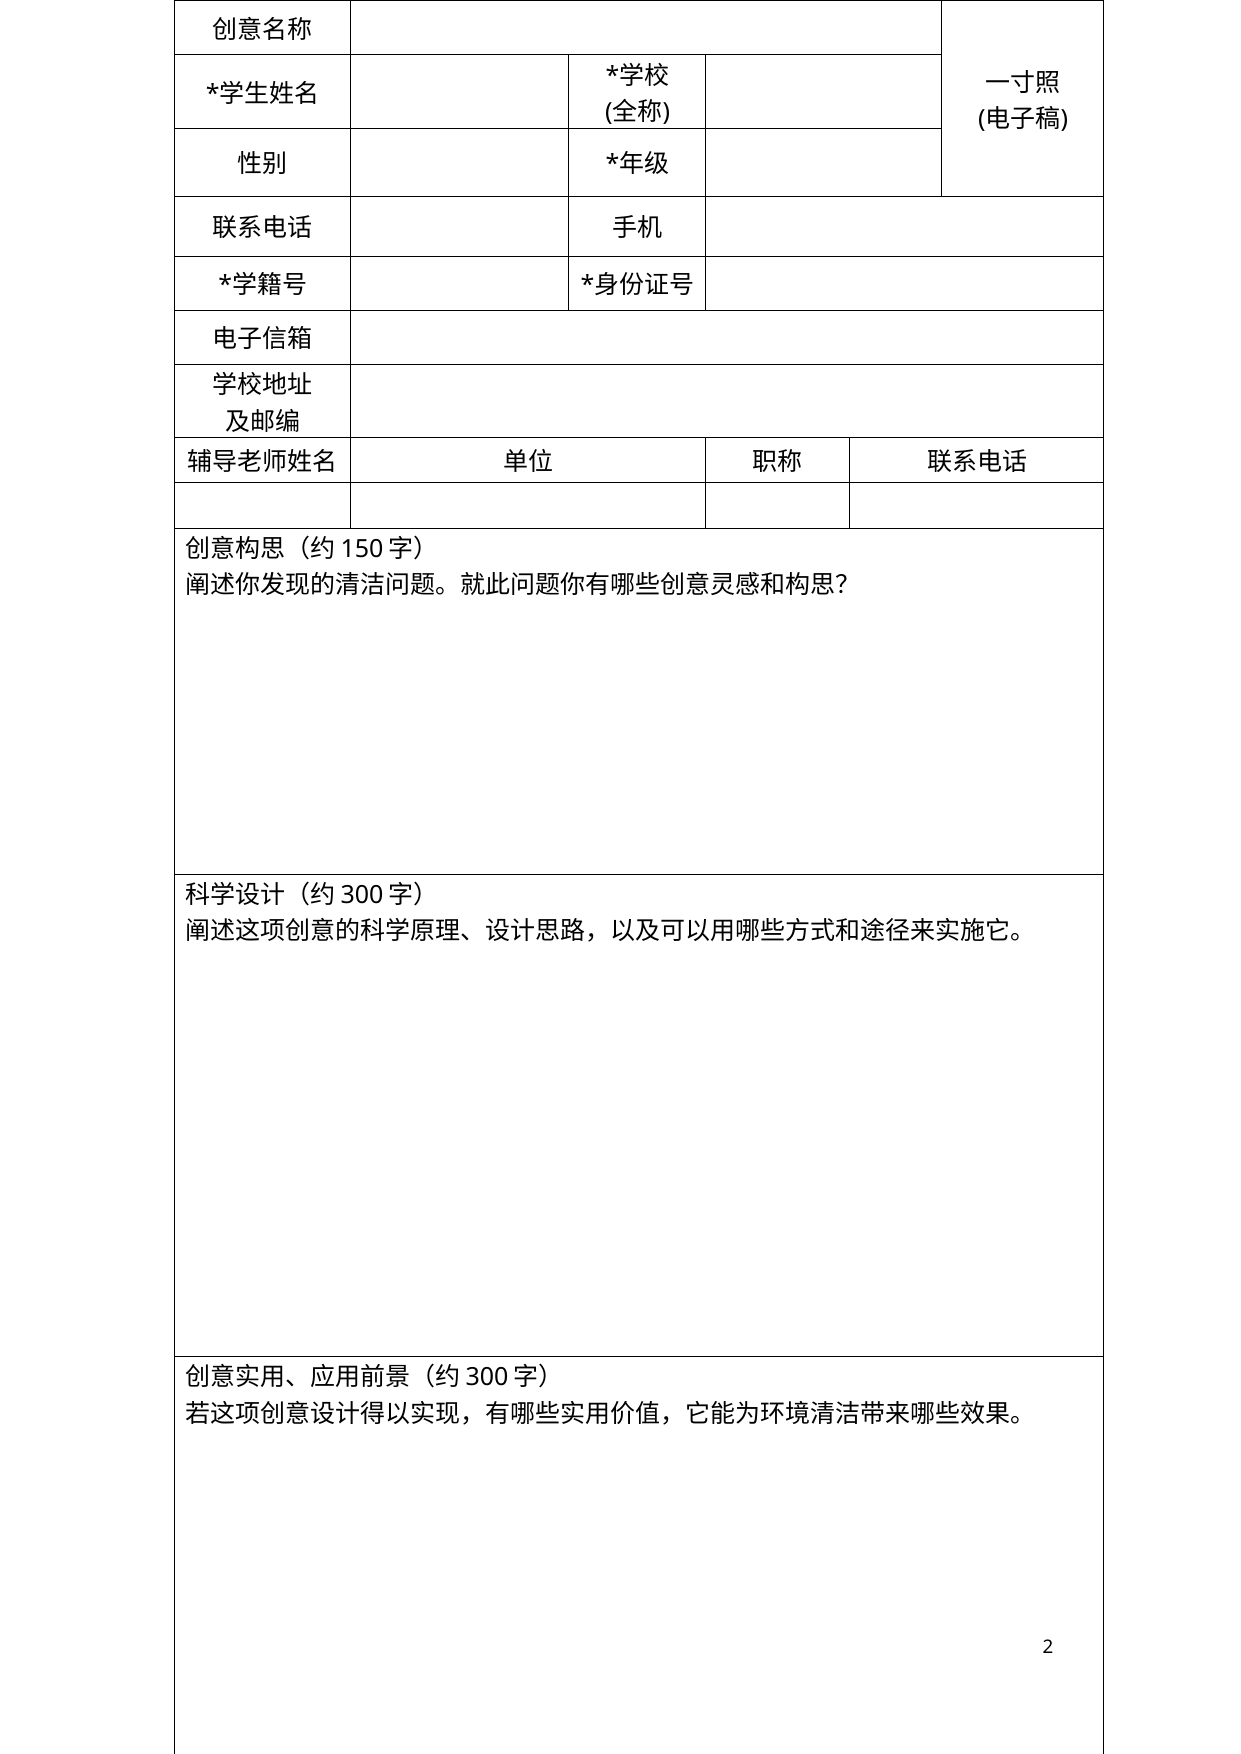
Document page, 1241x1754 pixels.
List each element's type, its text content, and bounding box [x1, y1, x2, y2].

table_cell [706, 129, 941, 196]
table_cell 职称 [706, 438, 849, 482]
table_cell *身份证号 [569, 257, 705, 309]
table_cell 学校地址 及邮编 [175, 365, 350, 437]
table_cell [351, 257, 568, 309]
table_cell [850, 483, 1103, 527]
table_cell 联系电话 [175, 197, 350, 256]
table_cell [706, 257, 1103, 309]
table_cell *学生姓名 [175, 55, 350, 128]
table_cell [351, 55, 568, 128]
table_cell *年级 [569, 129, 705, 196]
table_cell 创意构思（约150字） 阐述你发现的清洁问题。就此问题你有哪些创意灵感和构思？ [175, 529, 1103, 873]
table_cell [351, 311, 1103, 364]
table_cell [175, 483, 350, 527]
table_cell 科学设计（约300字） 阐述这项创意的科学原理、设计思路，以及可以用哪些方式和途径来实施它。 [175, 875, 1103, 1356]
table_cell 创意实用、应用前景（约300字） 若这项创意设计得以实现，有哪些实用价值，它能为环境清洁带来哪些效果。 [175, 1357, 1103, 1754]
table_cell *学校 (全称) [569, 55, 705, 128]
table_cell [351, 197, 568, 256]
table_cell [351, 483, 705, 527]
table_cell *学籍号 [175, 257, 350, 309]
table_cell 手机 [569, 197, 705, 256]
table_cell [706, 55, 941, 128]
table_header 一寸照 (电子稿) [942, 1, 1103, 196]
table_cell 性别 [175, 129, 350, 196]
table_cell 单位 [351, 438, 705, 482]
table_cell 联系电话 [850, 438, 1103, 482]
table_cell [706, 483, 849, 527]
table_header 创意名称 [175, 1, 350, 54]
table_cell 电子信箱 [175, 311, 350, 364]
table_cell [706, 197, 1103, 256]
table_cell 辅导老师姓名 [175, 438, 350, 482]
table_header [351, 1, 941, 54]
table_cell [351, 365, 1103, 437]
table_cell [351, 129, 568, 196]
